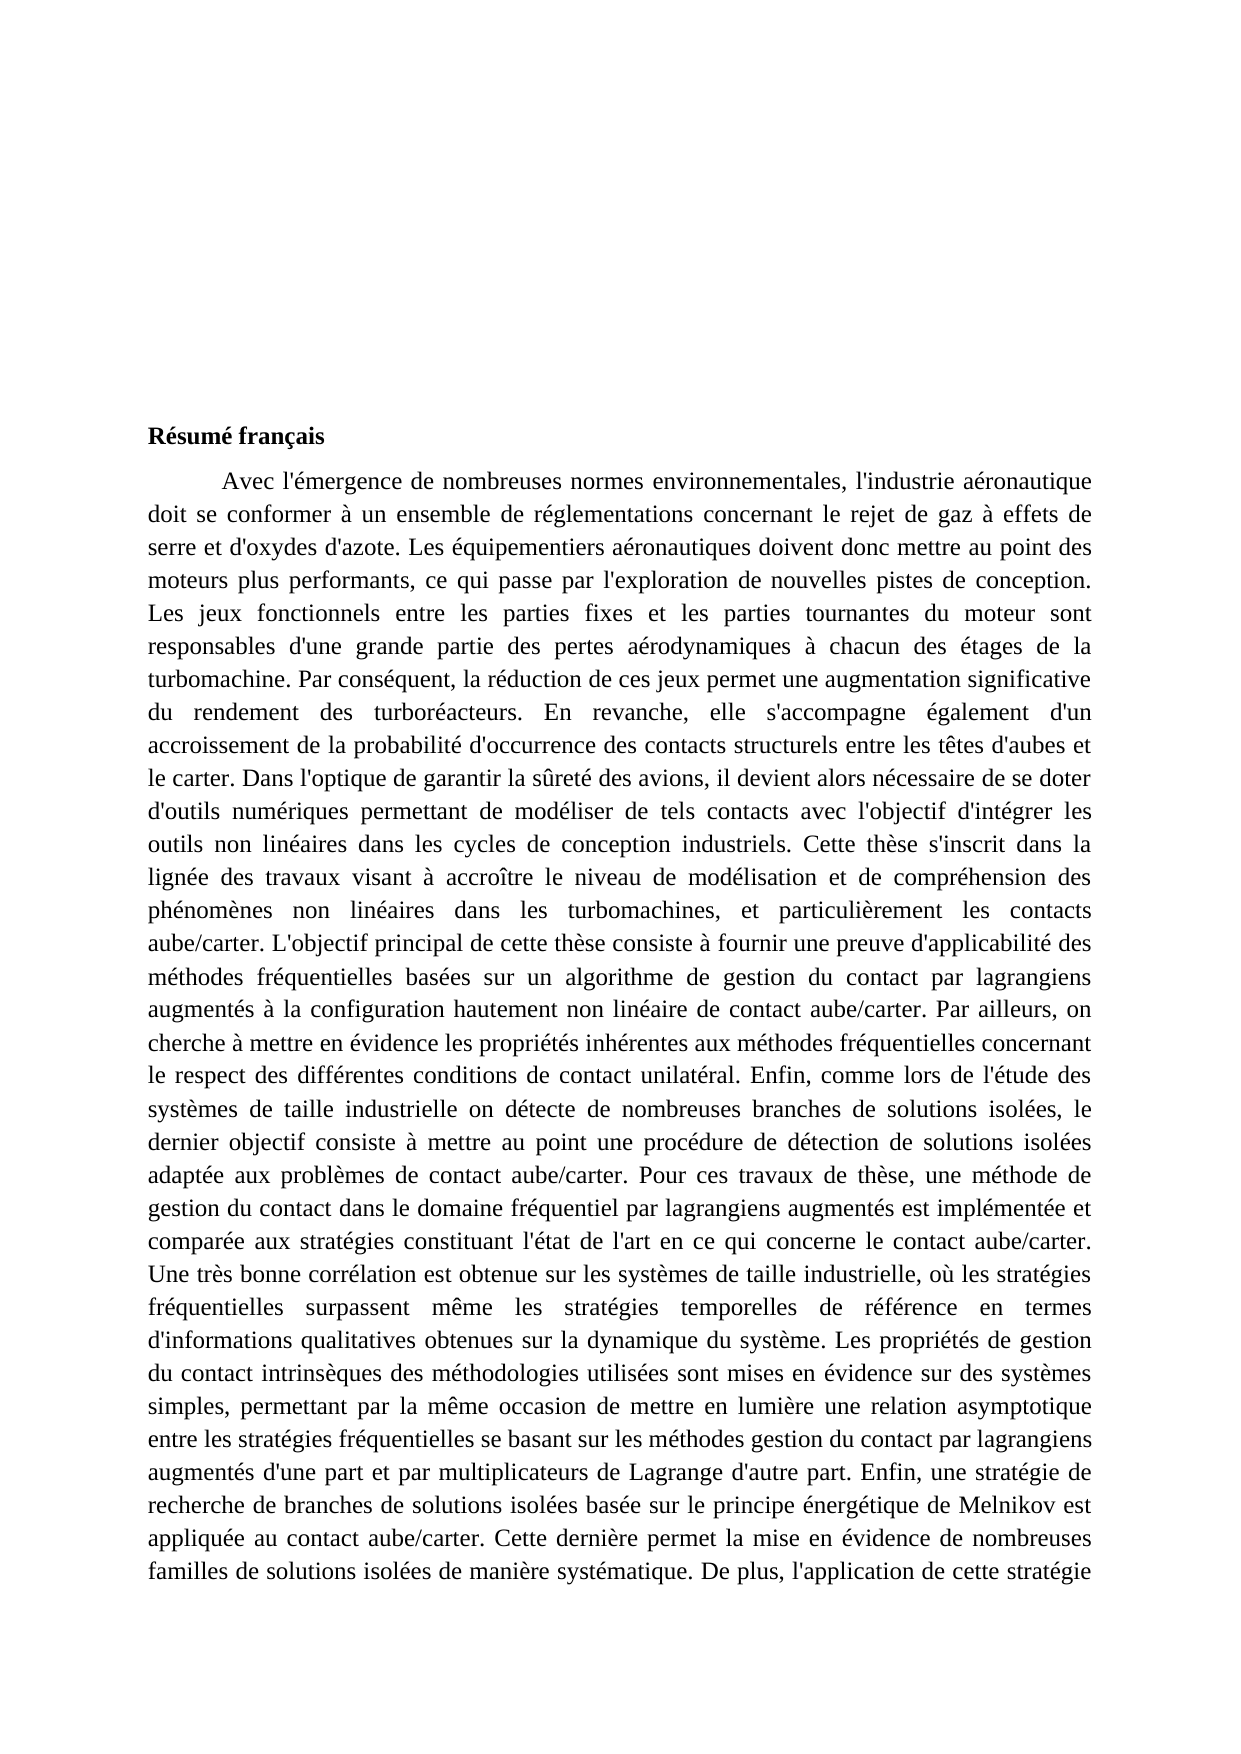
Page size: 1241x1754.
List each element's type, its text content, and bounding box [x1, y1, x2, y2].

text Résumé français [148, 421, 1093, 449]
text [148, 466, 1093, 1585]
